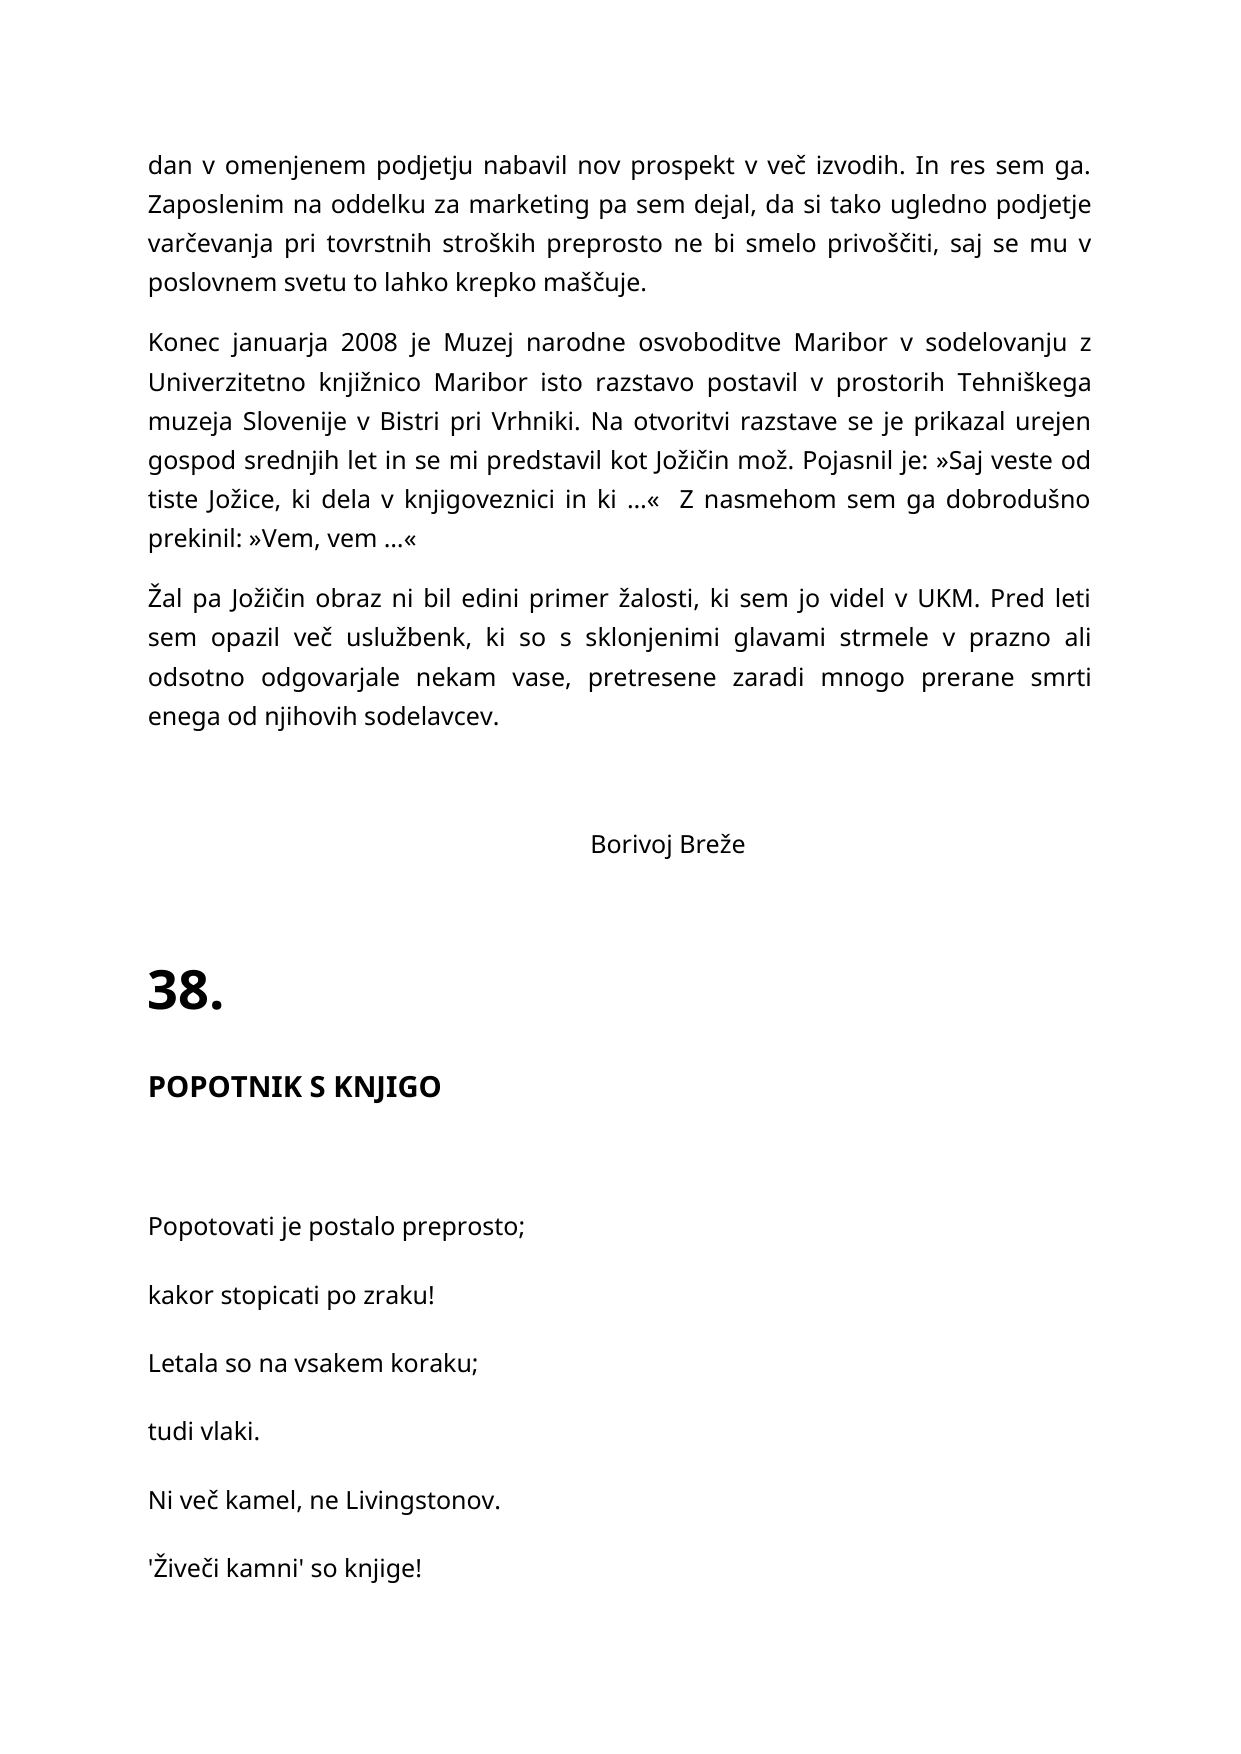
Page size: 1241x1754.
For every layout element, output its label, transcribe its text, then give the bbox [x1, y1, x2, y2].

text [148, 148, 1093, 299]
text Konec januarja 2008 je Muzej narodne osvoboditve Maribor v sodelovanju z Univerzitetno knjižnico Maribor isto razstavo postavil v prostorih Tehniškega muzeja Slovenije v Bistri pri Vrhniki. Na otvoritvi razstave se je prikazal urejen gospod srednjih let in se mi predstavil kot Jožičin mož. Pojasnil je: »Saj veste od tiste Jožice, ki dela v knjigoveznici in ki …« Z nasmehom sem ga dobrodušno prekinil: »Vem, vem …« [148, 325, 1093, 555]
text kakor stopicati po zraku! [148, 1277, 1093, 1311]
text POPOTNIK S KNJIGO [148, 1066, 1093, 1106]
text 38. [148, 952, 1093, 1026]
text tudi vlaki. [148, 1414, 1093, 1448]
text Popotovati je postalo preprosto; [148, 1209, 1093, 1243]
text 'Živeči kamni' so knjige! [148, 1551, 1093, 1585]
text Letala so na vsakem koraku; [148, 1346, 1093, 1380]
text Borivoj Breže [516, 827, 1093, 861]
text Ni več kamel, ne Livingstonov. [148, 1482, 1093, 1516]
text Žal pa Jožičin obraz ni bil edini primer žalosti, ki sem jo videl v UKM. Pred leti sem opazil več uslužbenk, ki so s sklonjenimi glavami strmele v prazno ali odsotno odgovarjale nekam vase, pretresene zaradi mnogo prerane smrti enega od njihovih sodelavcev. [148, 581, 1093, 732]
